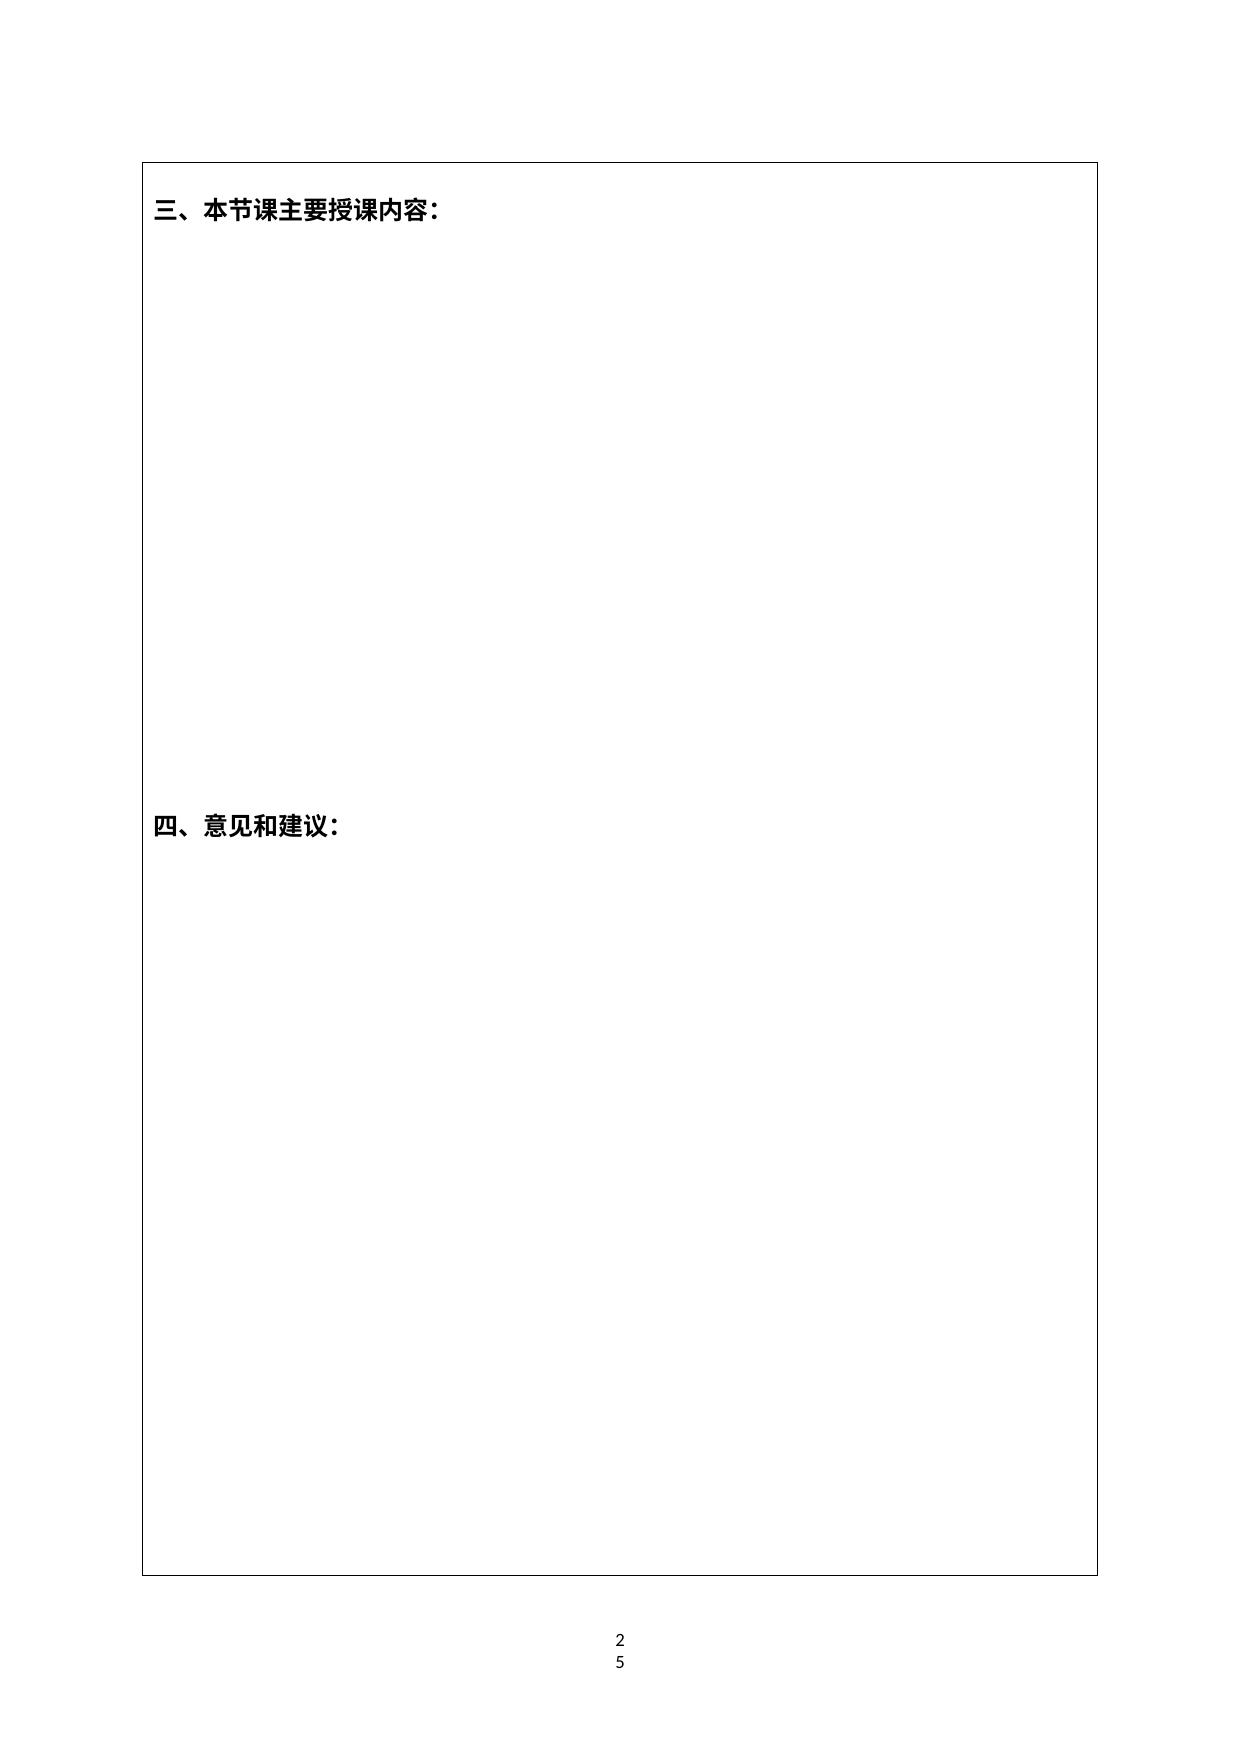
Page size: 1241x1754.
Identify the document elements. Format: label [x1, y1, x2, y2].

table_header [143, 163, 1097, 1575]
